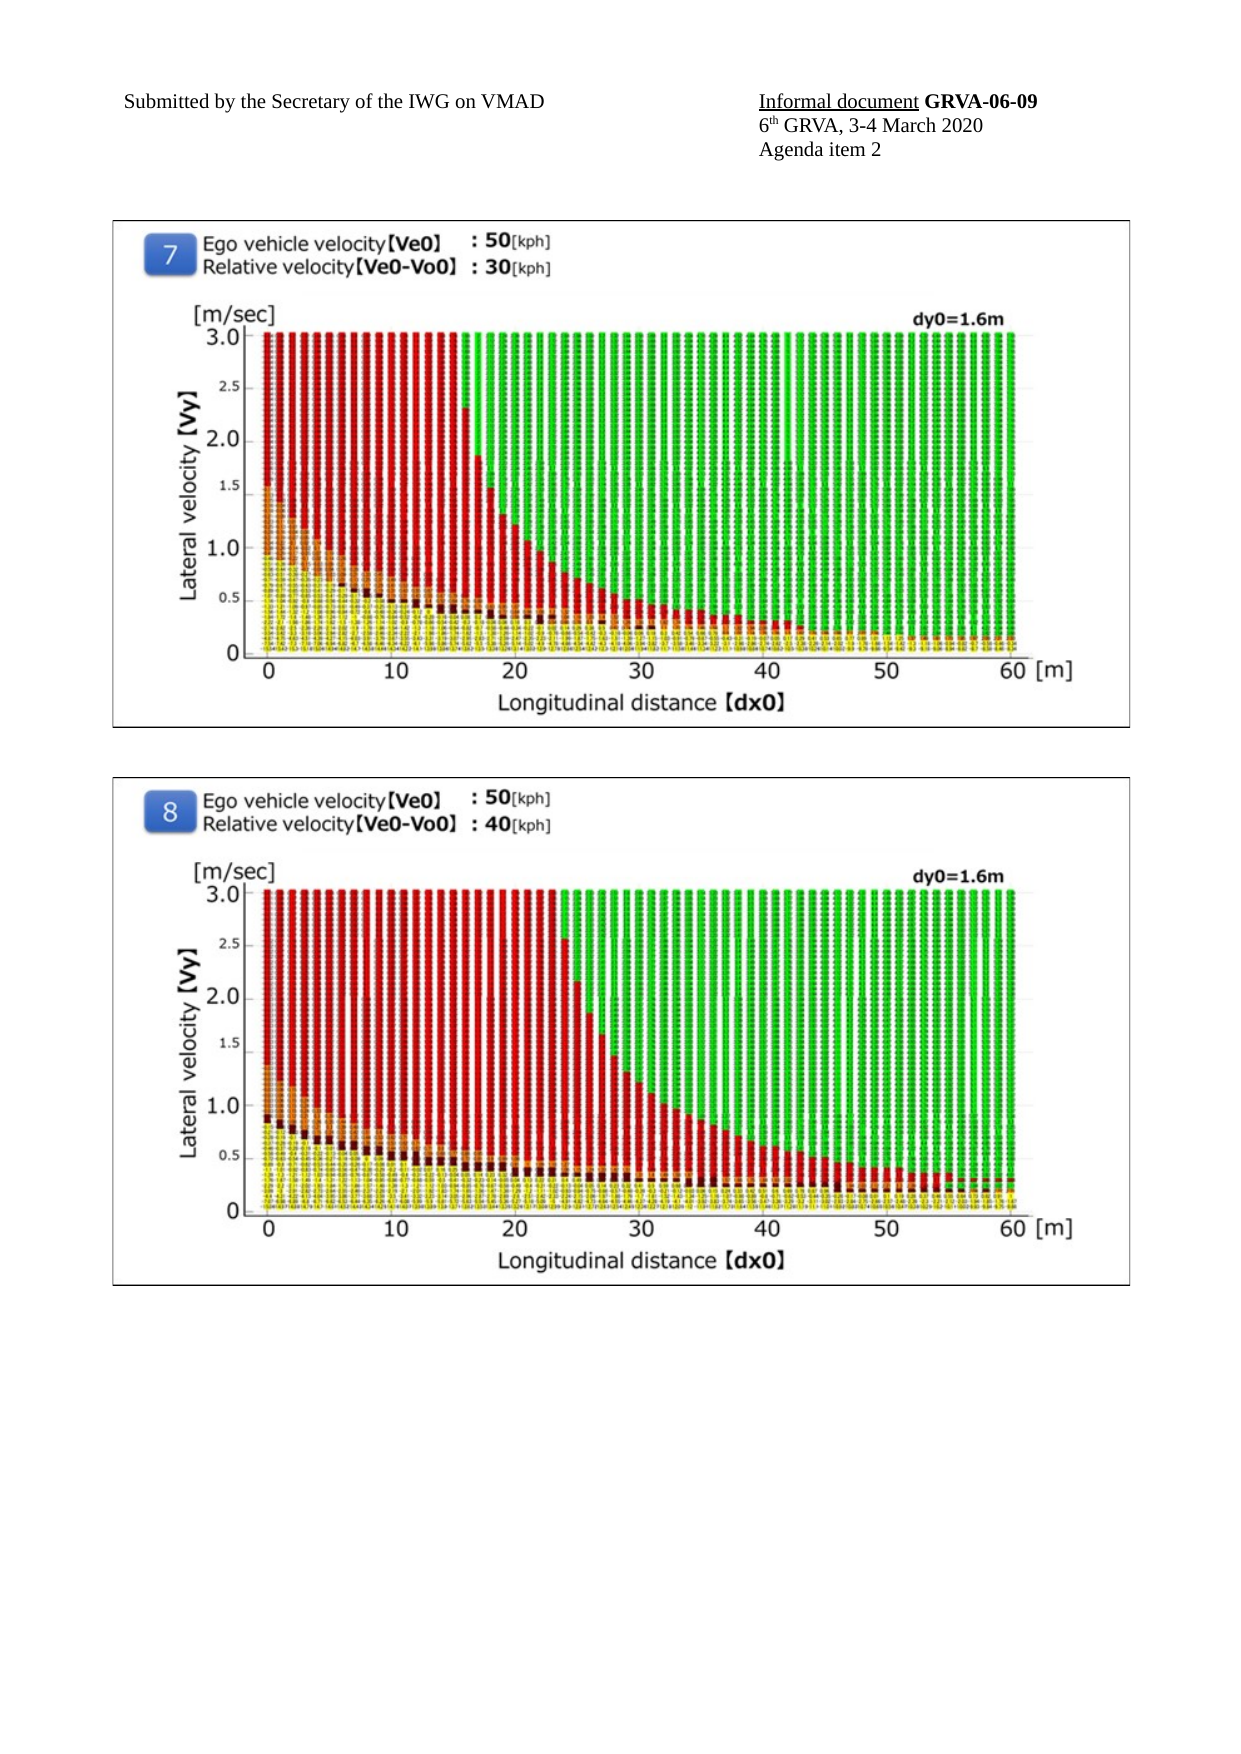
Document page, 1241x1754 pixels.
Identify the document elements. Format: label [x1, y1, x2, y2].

picture [112, 777, 1130, 1286]
picture [112, 220, 1130, 728]
